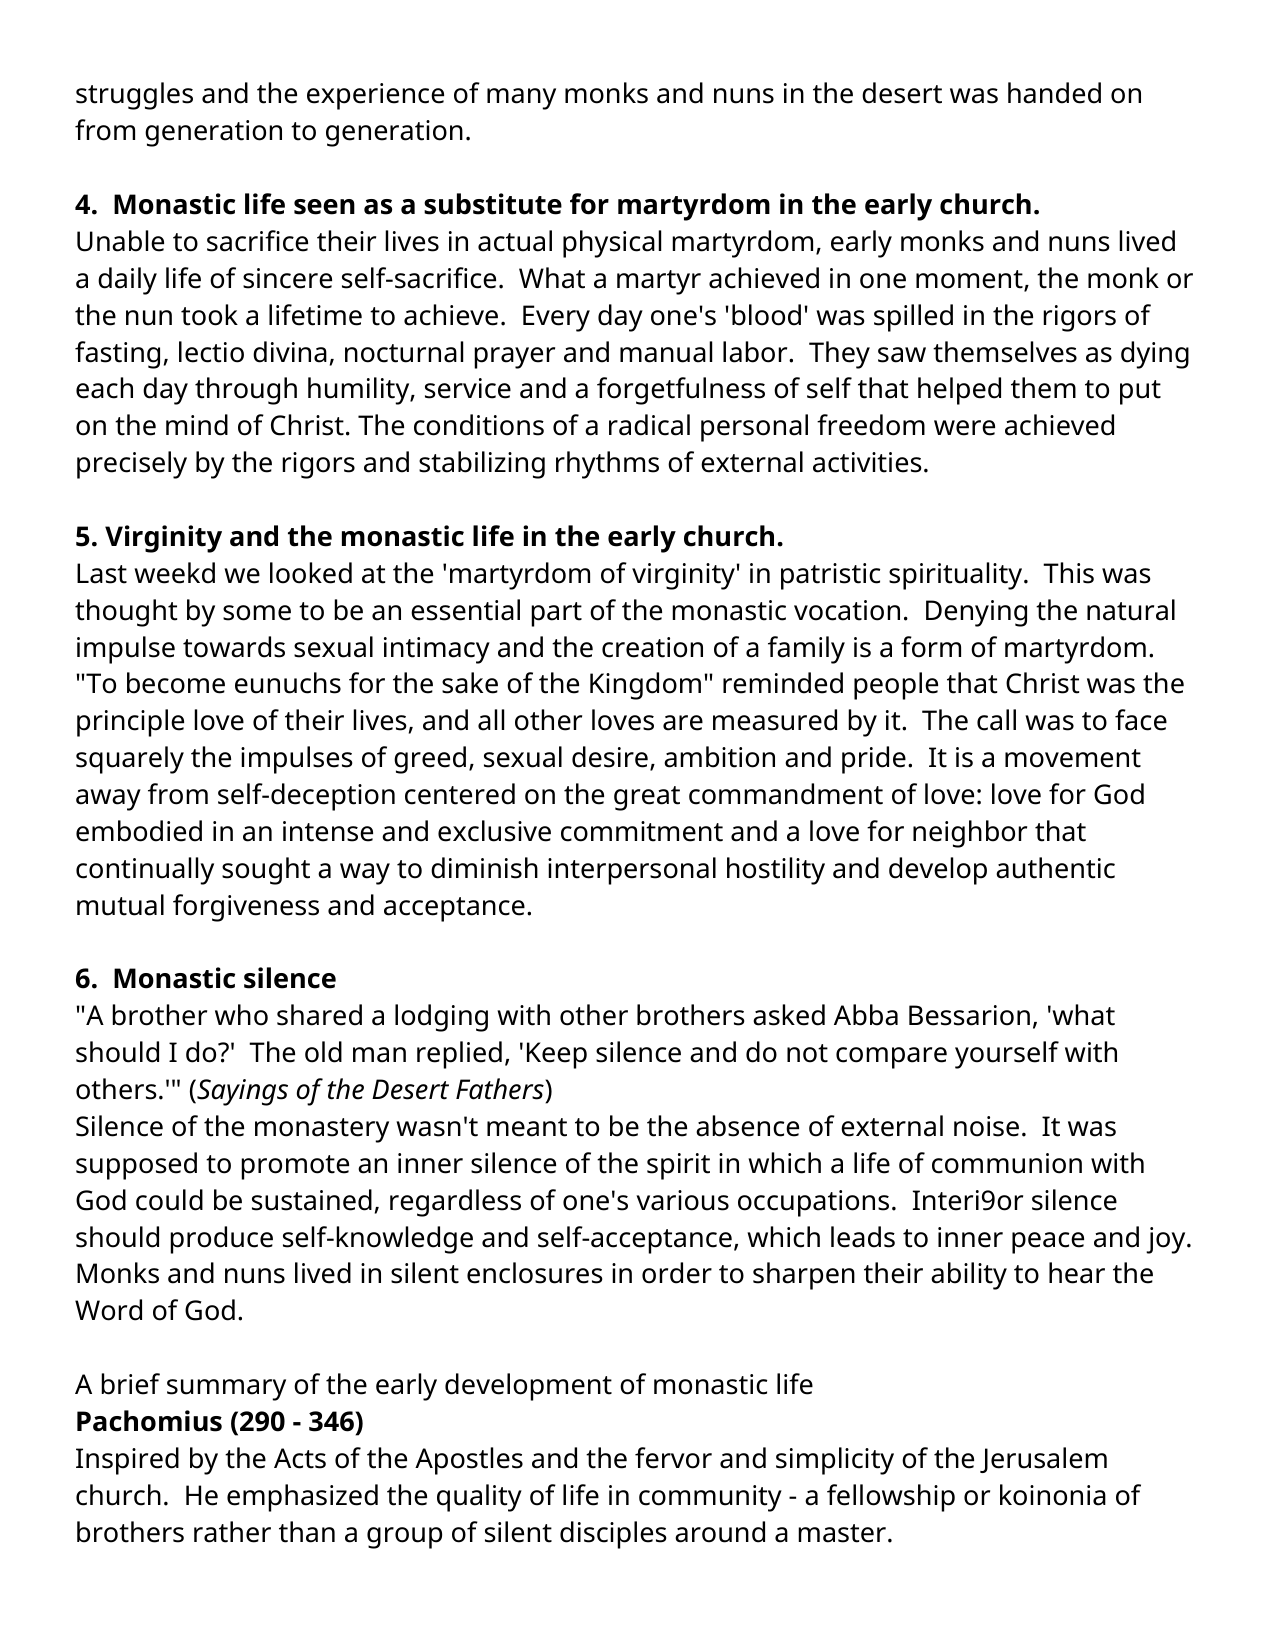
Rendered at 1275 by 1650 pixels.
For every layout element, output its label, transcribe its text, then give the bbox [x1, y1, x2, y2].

text Unable to sacrifice their lives in actual physical martyrdom, early monks and nuns lived a daily life of sincere self-sacrifice. What a martyr achieved in one moment, the monk or the nun took a lifetime to achieve. Every day one's 'blood' was spilled in the rigors of fasting, lectio divina, nocturnal prayer and manual labor. They saw themselves as dying each day through humility, service and a forgetfulness of self that helped them to put on the mind of Christ. The conditions of a radical personal freedom were achieved precisely by the rigors and stabilizing rhythms of external activities. [75, 222, 1200, 481]
text 5. Virginity and the monastic life in the early church. [75, 517, 1200, 554]
text Pachomius (290 - 346) [75, 1402, 1200, 1439]
text 6. Monastic silence [75, 960, 1200, 997]
text A brief summary of the early development of monastic life [75, 1366, 1200, 1402]
text Inspired by the Acts of the Apostles and the fervor and simplicity of the Jerusalem church. He emphasized the quality of life in community - a fellowship or koinonia of brothers rather than a group of silent disciples around a master. [75, 1439, 1200, 1550]
text Silence of the monastery wasn't meant to be the absence of external noise. It was supposed to promote an inner silence of the spirit in which a life of communion with God could be sustained, regardless of one's various occupations. Interi9or silence should produce self-knowledge and self-acceptance, which leads to inner peace and joy. Monks and nuns lived in silent enclosures in order to sharpen their ability to hear the Word of God. [75, 1107, 1200, 1329]
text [75, 75, 1200, 149]
text 4. Monastic life seen as a substitute for martyrdom in the early church. [75, 186, 1200, 222]
text Last weekd we looked at the 'martyrdom of virginity' in patristic spirituality. This was thought by some to be an essential part of the monastic vocation. Denying the natural impulse towards sexual intimacy and the creation of a family is a form of martyrdom. "To become eunuchs for the sake of the Kingdom" reminded people that Christ was the principle love of their lives, and all other loves are measured by it. The call was to face squarely the impulses of greed, sexual desire, ambition and pride. It is a movement away from self-deception centered on the great commandment of love: love for God embodied in an intense and exclusive commitment and a love for neighbor that continually sought a way to diminish interpersonal hostility and develop authentic mutual forgiveness and acceptance. [75, 554, 1200, 923]
text "A brother who shared a lodging with other brothers asked Abba Bessarion, 'what should I do?' The old man replied, 'Keep silence and do not compare yourself with others.'" (Sayings of the Desert Fathers) [75, 997, 1200, 1107]
